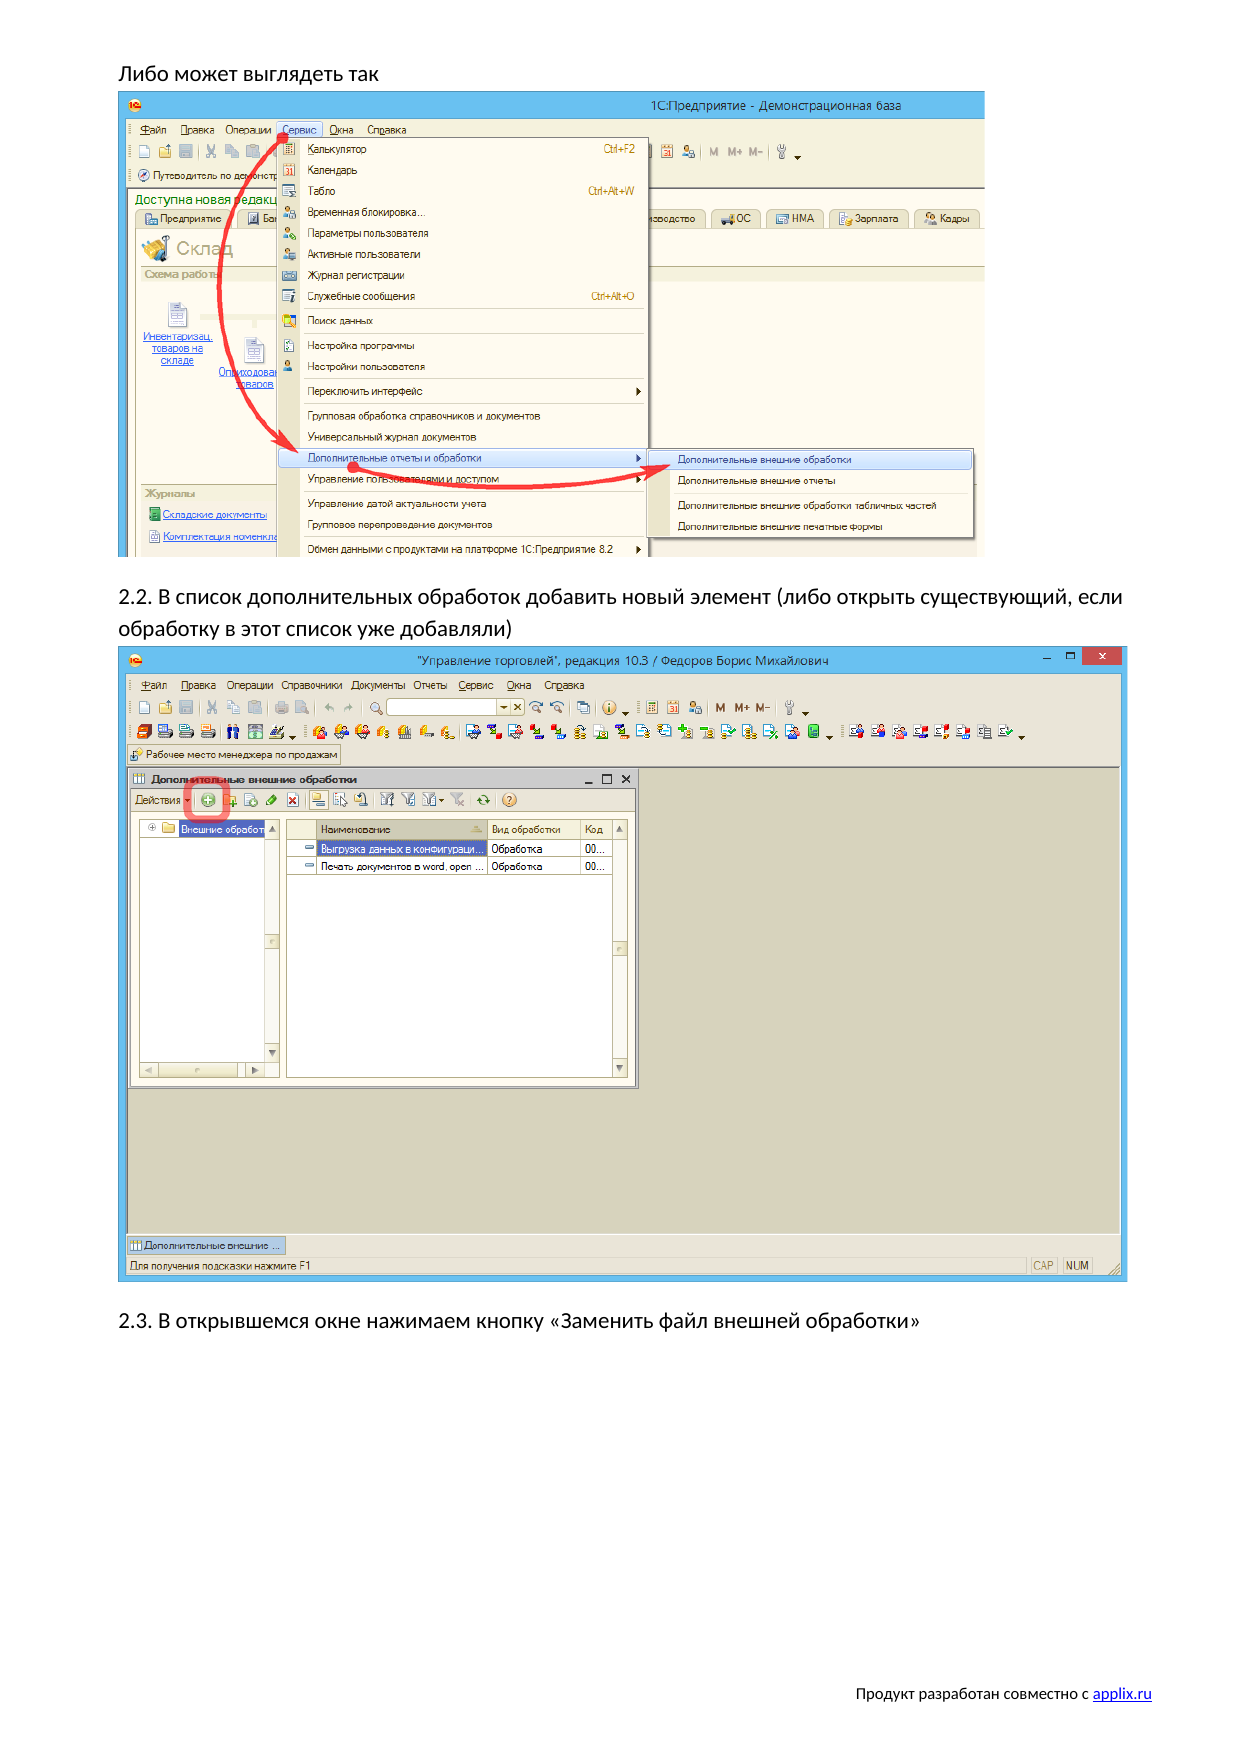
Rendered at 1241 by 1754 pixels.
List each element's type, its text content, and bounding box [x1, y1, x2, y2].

picture [118, 91, 985, 557]
picture [118, 646, 1128, 1282]
text 2.3. В открывшемся окне нажимаем кнопку «Заменить файл внешней обработки» [118, 1307, 1152, 1334]
